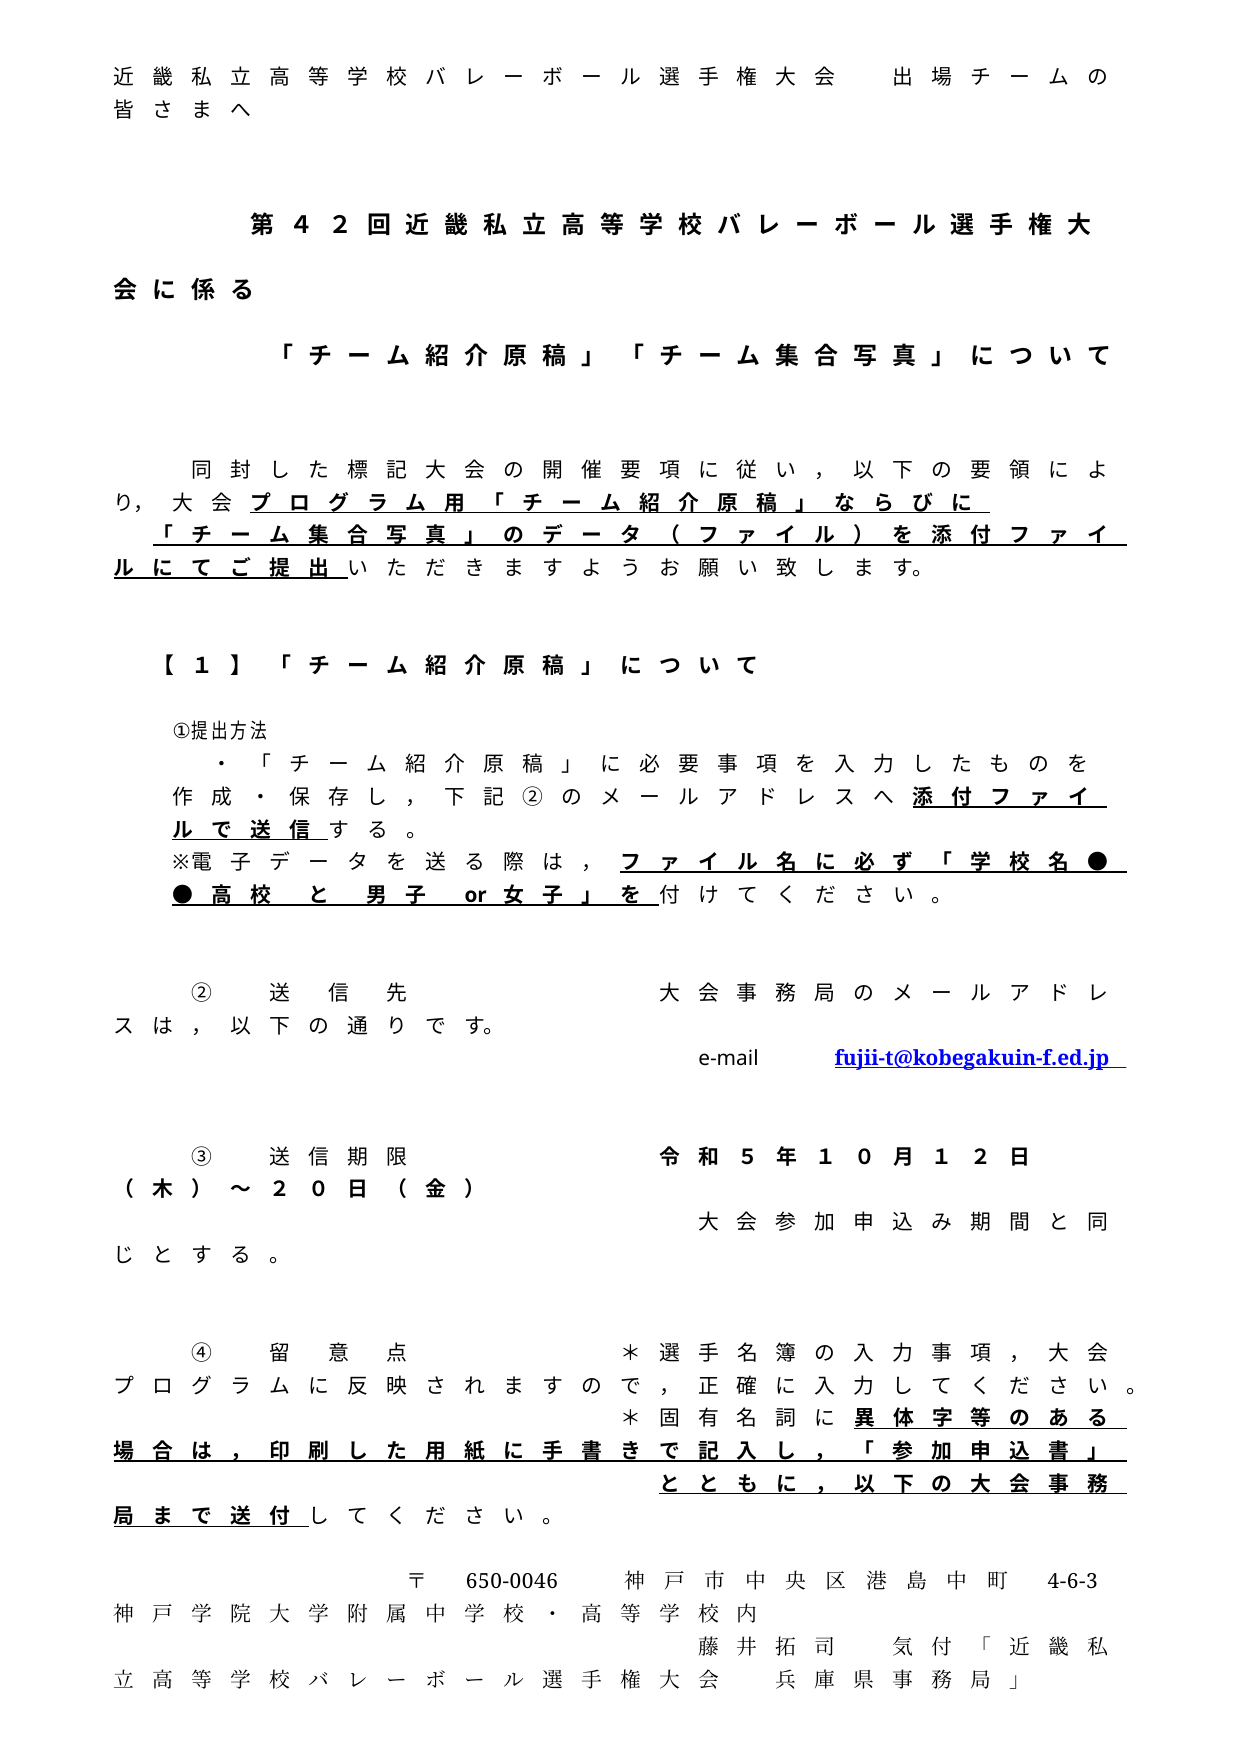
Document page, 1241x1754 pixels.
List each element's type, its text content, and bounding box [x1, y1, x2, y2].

text ・「チーム紹介原稿」に必要事項を入力したものを作成・保存し，下記②のメールアドレスへ添付ファイルで送信する。 [114, 746, 1127, 844]
text 藤井拓司 気付「近畿私立高等学校バレーボール選手権大会 兵庫県事務局」 [114, 1629, 1127, 1695]
text 同封した標記大会の開催要項に従い，以下の要領により，大会プログラム用「チーム紹介原稿」ならびに [114, 452, 1127, 517]
text 【１】「チーム紹介原稿」について [114, 648, 1127, 681]
text とともに，以下の大会事務局まで送付してください。 [114, 1466, 1127, 1531]
text 大会参加申込み期間と同じとする。 [114, 1204, 1127, 1269]
text 〒650-0046 神戸市中央区港島中町4-6-3 神戸学院大学附属中学校・高等学校内 [114, 1564, 1127, 1629]
text 第４２回近畿私立高等学校バレーボール選手権大会に係る [114, 190, 1127, 321]
text ＊固有名詞に異体字等のある場合は，印刷した用紙に手書きで記入し，「参加申込書」 [114, 1400, 1127, 1460]
list 提出方法 [154, 713, 1127, 746]
text 「チーム紹介原稿」「チーム集合写真」について [114, 321, 1127, 386]
text ③ 送信期限 令和５年１０月１２日（木）～２０日（金） [114, 1139, 1127, 1204]
text ② 送 信 先 大会事務局のメールアドレスは，以下の通りです。 [114, 975, 1127, 1041]
text ※電子データを送る際は，ファイル名に必ず「学校名●●高校 と 男子 or 女子」を付けてください。 [172, 844, 1127, 910]
text ④ 留 意 点 ＊選手名簿の入力事項，大会プログラムに反映されますので，正確に入力してください。 [114, 1335, 1127, 1400]
text e-mail fujii-t@kobegakuin-f.ed.jp [114, 1041, 1127, 1073]
text 近畿私立高等学校バレーボール選手権大会 出場チームの皆さまへ [114, 59, 1127, 125]
text 「チーム集合写真」のデータ（ファイル）を添付ファイルにてご提出いただきますようお願い致します。 [114, 517, 1127, 583]
